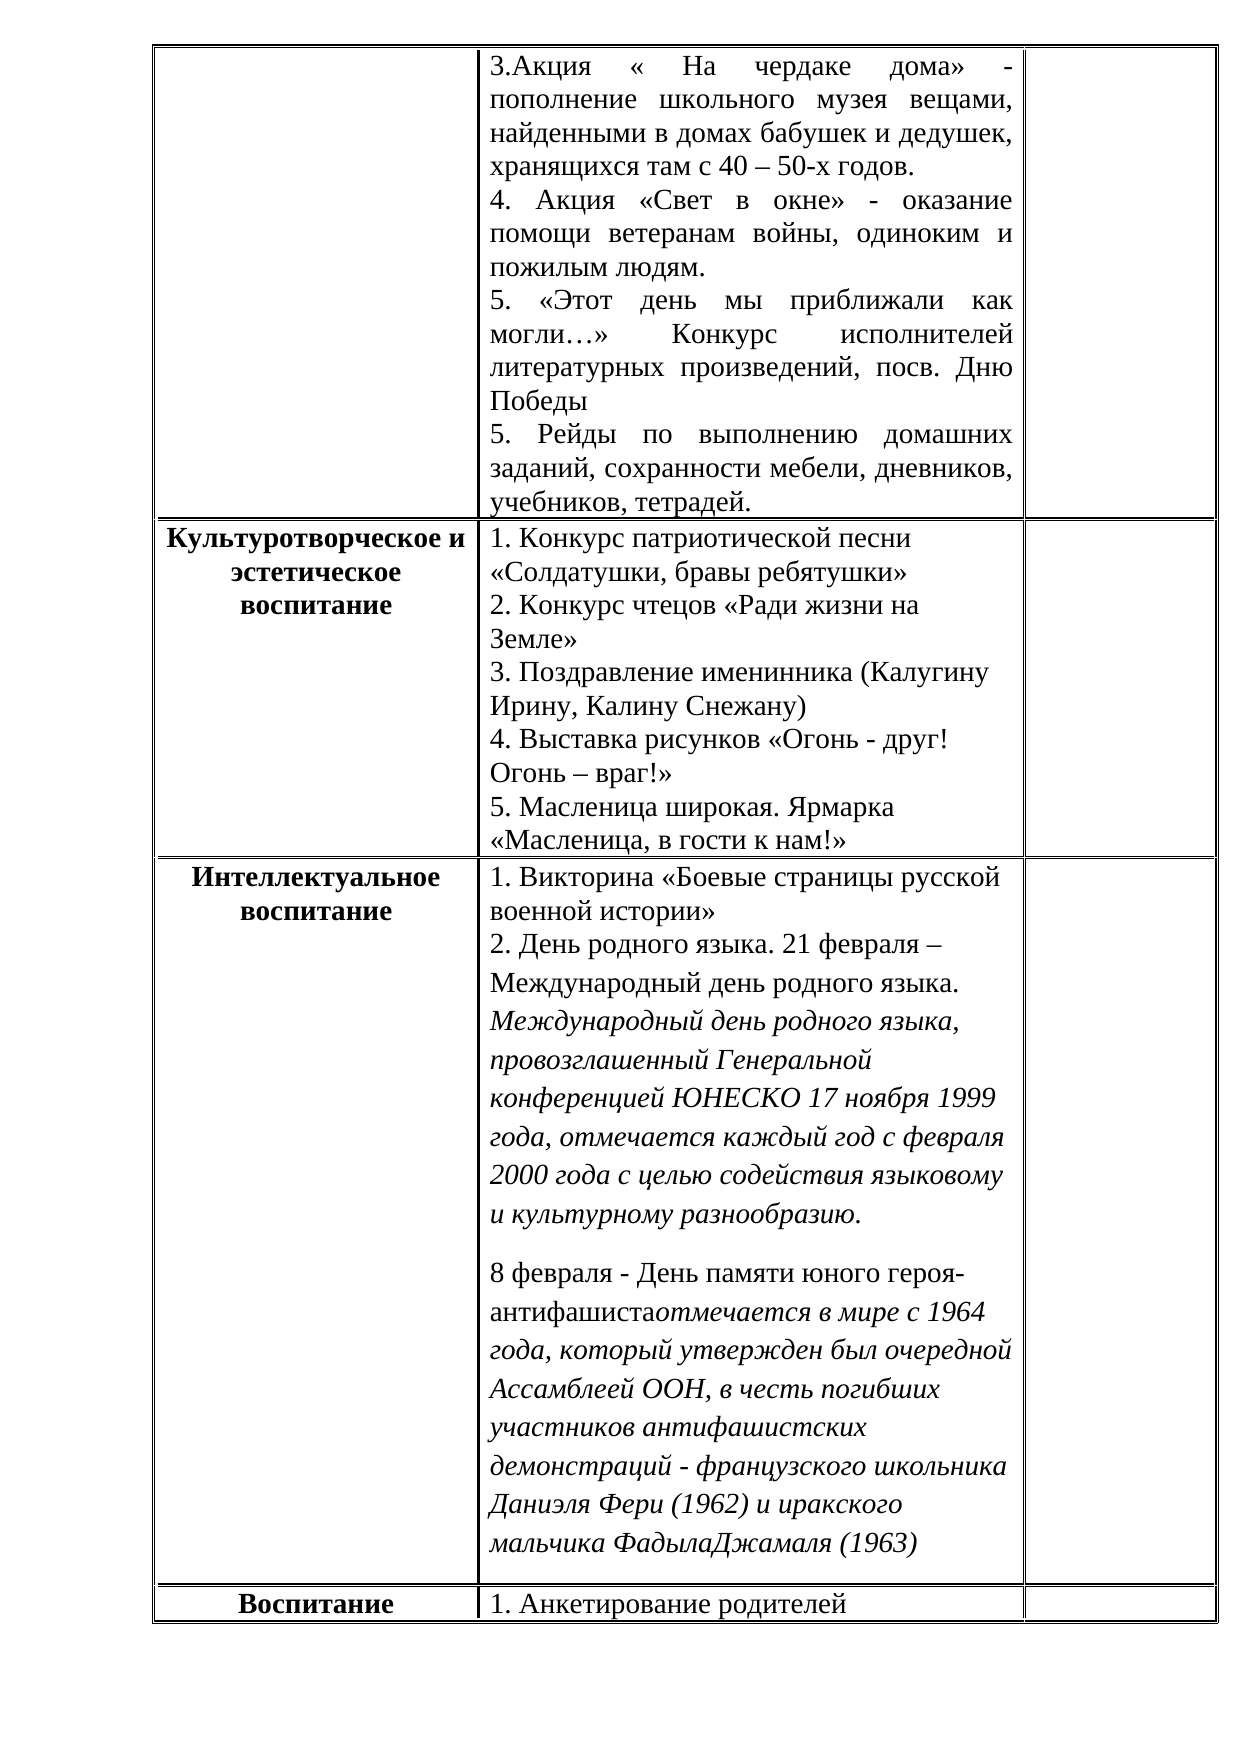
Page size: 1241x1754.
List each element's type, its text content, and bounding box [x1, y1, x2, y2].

table_cell [1026, 517, 1216, 856]
table_cell [1025, 856, 1217, 1583]
table_cell Культуротворческое и эстетическое воспитание [155, 517, 477, 856]
table_cell [1025, 1583, 1216, 1620]
table_cell 1. Конкурс патриотической песни «Солдатушки, бравы ребятушки» 2. Конкурс чтецов «Ради жизни на Земле» 3. Поздравление именинника (Калугину Ирину, Калину Снежану) 4. Выставка рисунков «Огонь - друг! Огонь – враг!» 5. Масленица широкая. Ярмарка «Масленица, в гости к нам!» [480, 521, 1023, 856]
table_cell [478, 48, 1024, 517]
table_cell Интеллектуальное воспитание [154, 856, 478, 1583]
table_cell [155, 48, 478, 517]
table_cell [1025, 48, 1215, 517]
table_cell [478, 1587, 1024, 1620]
table_cell 1. Викторина «Боевые страницы русской военной истории» 2. День родного языка. 21 февраля – Международный день родного языка. Международный день родного языка, провозглашенный Генеральной конференцией ЮНЕСКО 17 ноября 1999 года, отмечается каждый год с февраля 2000 года с целью содействия языковому и культурному разнообразию. 8 февраля - День памяти юного героя-антифашистаотмечается в мире с 1964 года, который утвержден был очередной Ассамблеей ООН, в честь погибших участников антифашистских демонстраций - французского школьника Даниэля Фери (1962) и иракского мальчика ФадылаДжамаля (1963) [480, 859, 1023, 1583]
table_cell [155, 1583, 478, 1620]
